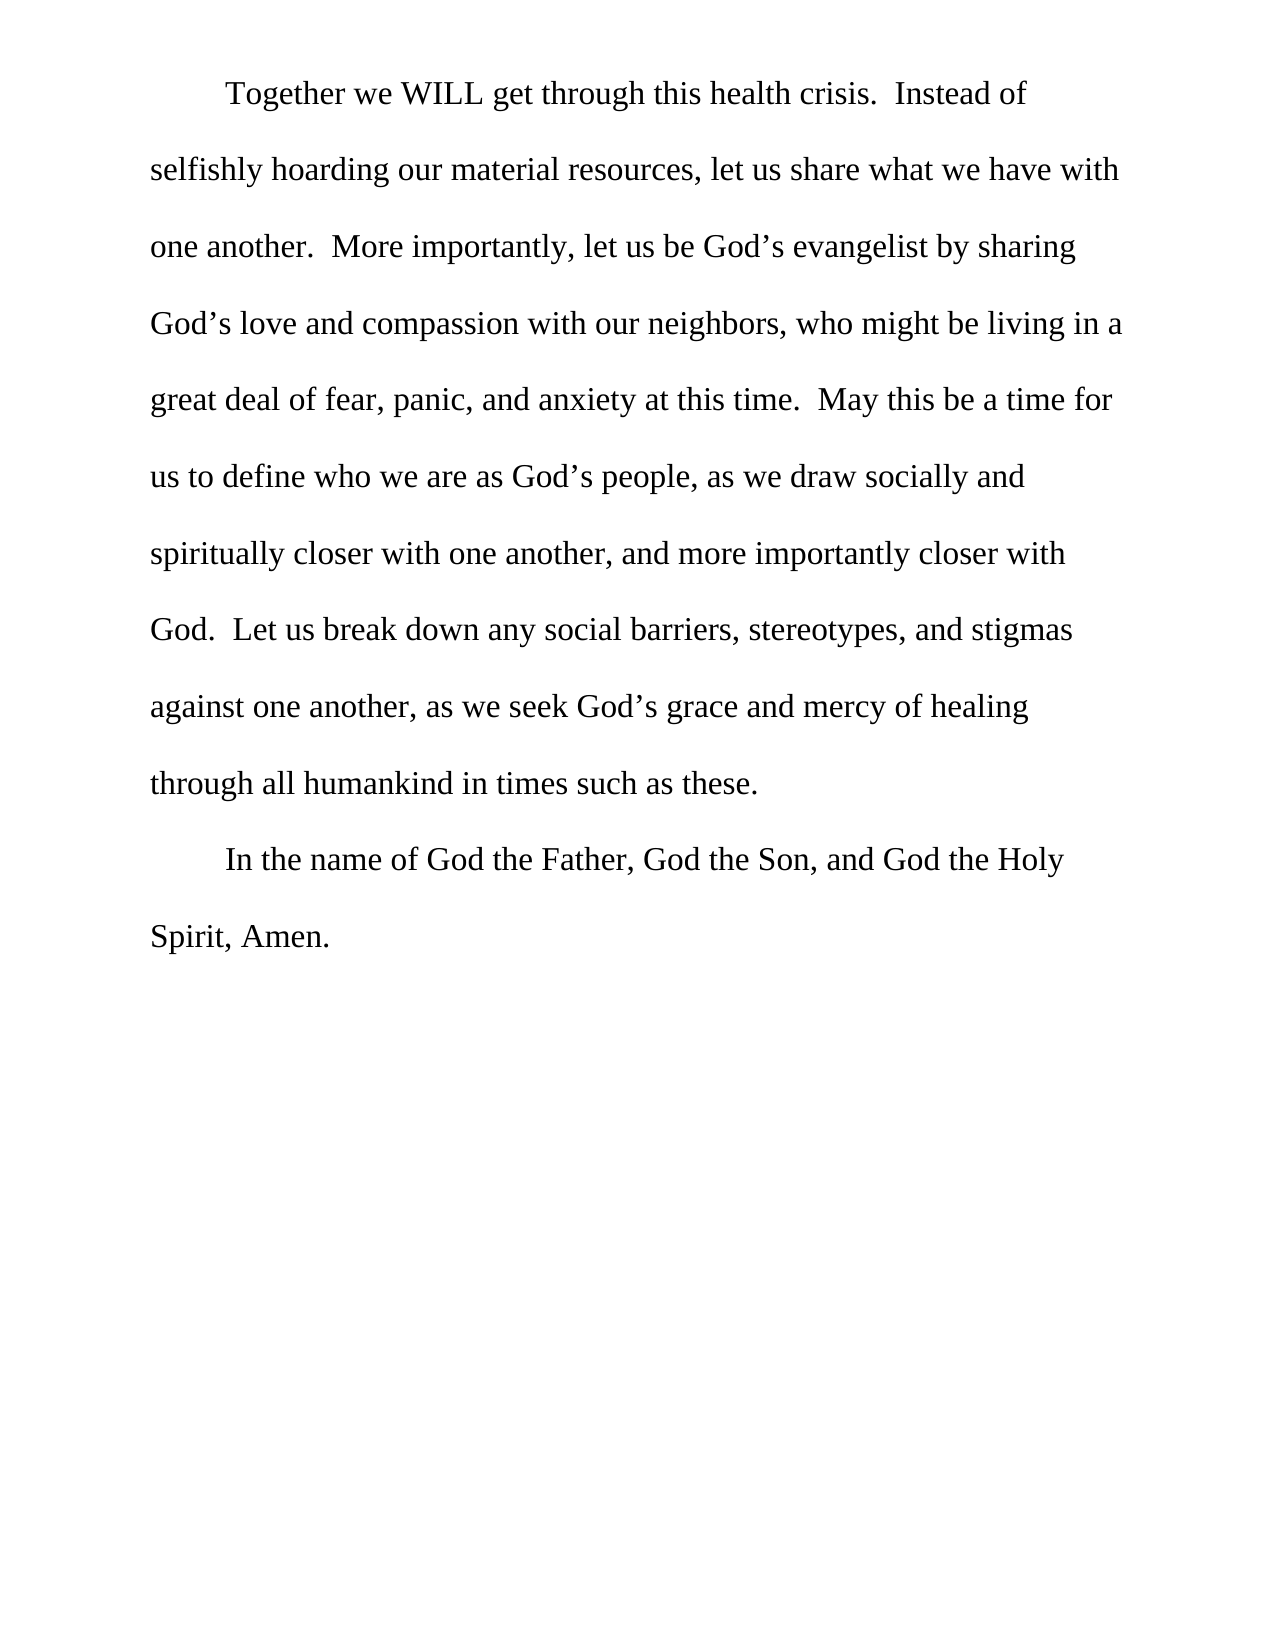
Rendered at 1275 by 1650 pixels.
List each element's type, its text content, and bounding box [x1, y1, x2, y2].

text In the name of God the Father, God the Son, and God the Holy Spirit, Amen. [150, 840, 1125, 955]
text Together we WILL get through this health crisis. Instead of selfishly hoarding our material resources, let us share what we have with one another. More importantly, let us be God’s evangelist by sharing God’s love and compassion with our neighbors, who might be living in a great deal of fear, panic, and anxiety at this time. May this be a time for us to define who we are as God’s people, as we draw socially and spiritually closer with one another, and more importantly closer with God. Let us break down any social barriers, stereotypes, and stigmas against one another, as we seek God’s grace and mercy of healing through all humankind in times such as these. [150, 73, 1125, 801]
